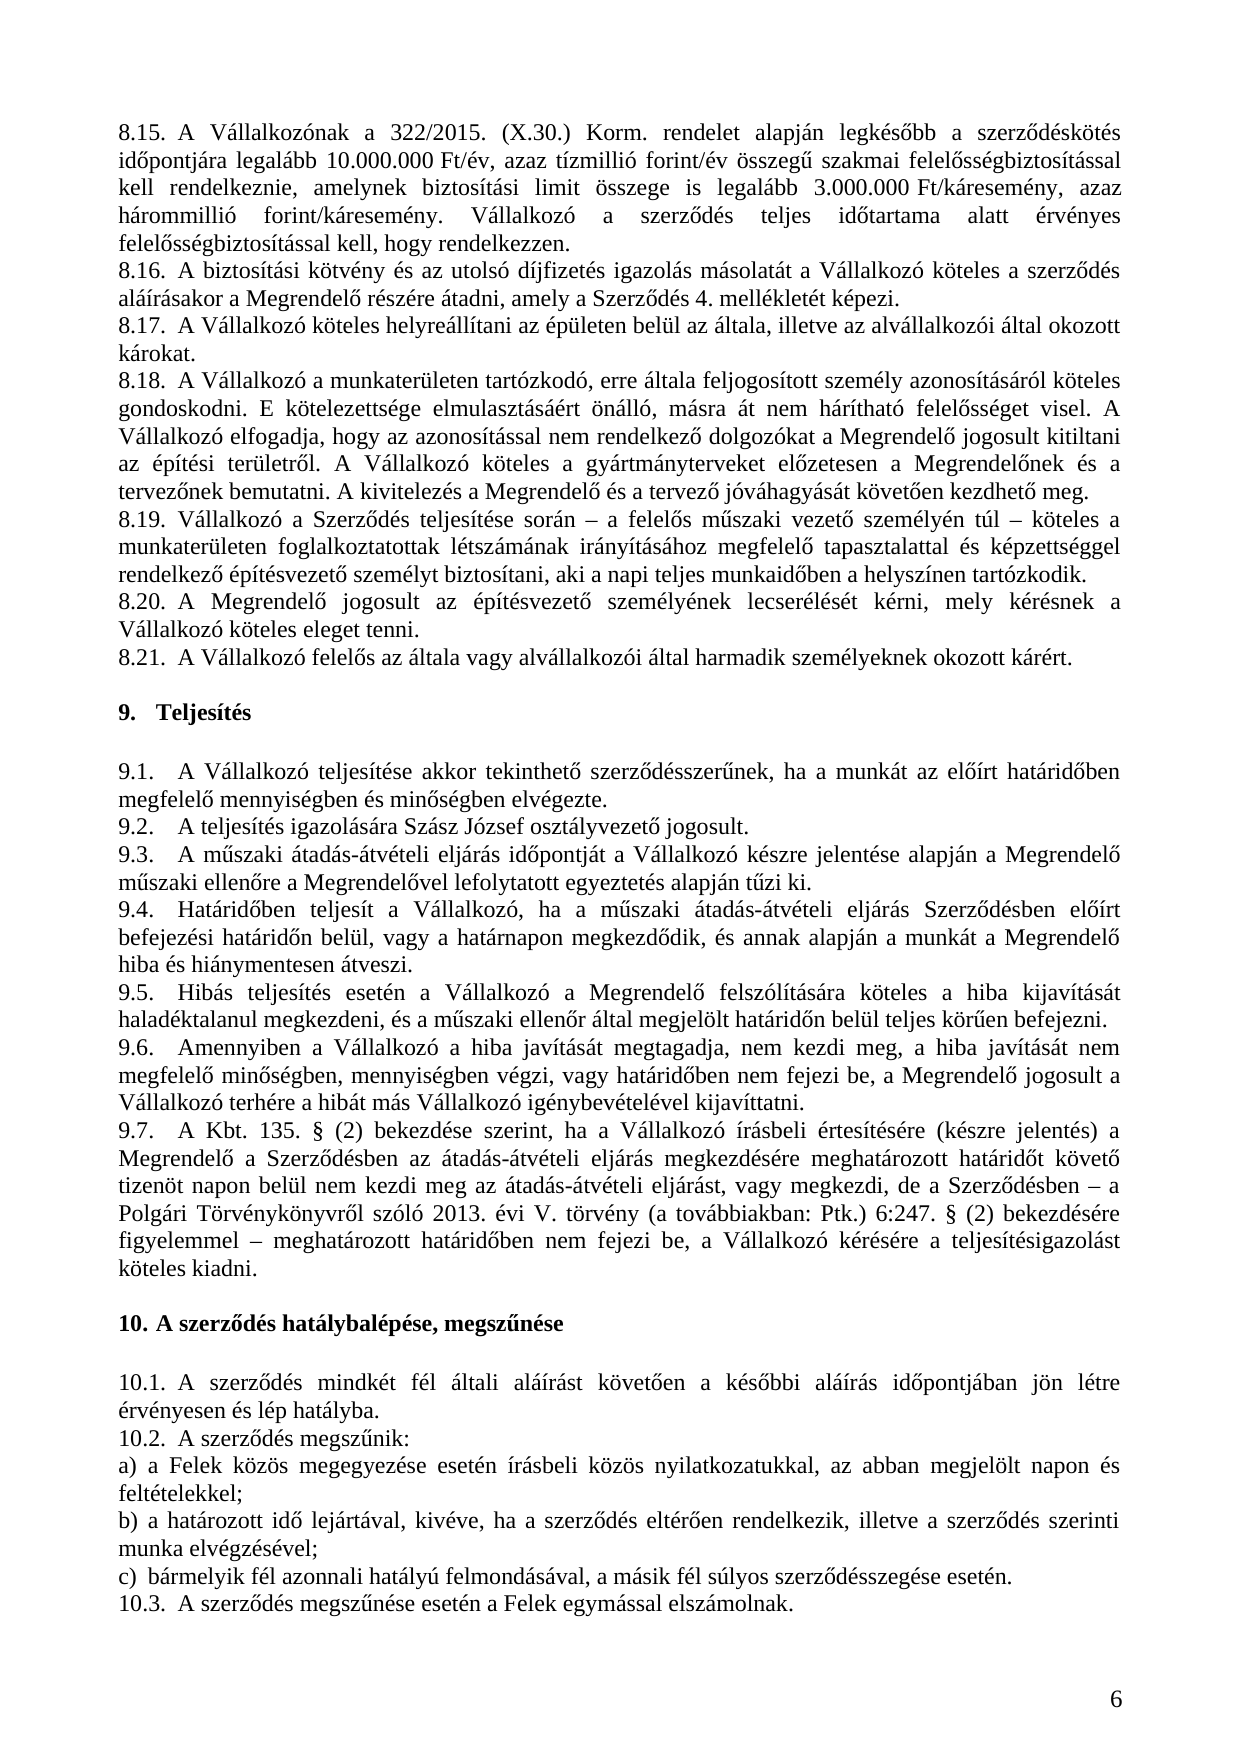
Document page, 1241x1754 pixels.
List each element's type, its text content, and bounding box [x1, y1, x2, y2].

list a Felek közös megegyezése esetén írásbeli közös nyilatkozatukkal, az abban megjelölt napon és feltételekkel; [118, 1451, 1122, 1506]
subtitle A biztosítási kötvény és az utolsó díjfizetés igazolás másolatát a Vállalkozó köteles a szerződés aláírásakor a Megrendelő részére átadni, amely a Szerződés 4. mellékletét képezi. [118, 256, 1122, 311]
subtitle A szerződés mindkét fél általi aláírást követően a későbbi aláírás időpontjában jön létre érvényesen és lép hatályba. [118, 1368, 1122, 1424]
subtitle A szerződés megszűnik: [118, 1424, 1122, 1451]
subtitle Határidőben teljesít a Vállalkozó, ha a műszaki átadás-átvételi eljárás Szerződésben előírt befejezési határidőn belül, vagy a határnapon megkezdődik, és annak alapján a munkát a Megrendelő hiba és hiánymentesen átveszi. [118, 895, 1122, 978]
subtitle Vállalkozó a Szerződés teljesítése során – a felelős műszaki vezető személyén túl – köteles a munkaterületen foglalkoztatottak létszámának irányításához megfelelő tapasztalattal és képzettséggel rendelkező építésvezető személyt biztosítani, aki a napi teljes munkaidőben a helyszínen tartózkodik. [118, 504, 1122, 587]
subtitle A Megrendelő jogosult az építésvezető személyének lecserélését kérni, mely kérésnek a Vállalkozó köteles eleget tenni. [118, 587, 1122, 643]
subtitle A Kbt. 135. § (2) bekezdése szerint, ha a Vállalkozó írásbeli értesítésére (készre jelentés) a Megrendelő a Szerződésben az átadás-átvételi eljárás megkezdésére meghatározott határidőt követő tizenöt napon belül nem kezdi meg az átadás-átvételi eljárást, vagy megkezdi, de a Szerződésben – a Polgári Törvénykönyvről szóló 2013. évi V. törvény (a továbbiakban: Ptk.) 6:247. § (2) bekezdésére figyelemmel – meghatározott határidőben nem fejezi be, a Vállalkozó kérésére a teljesítésigazolást köteles kiadni. [118, 1116, 1122, 1282]
subtitle A Vállalkozó felelős az általa vagy alvállalkozói által harmadik személyeknek okozott kárért. [118, 643, 1122, 670]
subtitle A teljesítés igazolására Szász József osztályvezető jogosult. [118, 812, 1122, 840]
subtitle Hibás teljesítés esetén a Vállalkozó a Megrendelő felszólítására köteles a hiba kijavítását haladéktalanul megkezdeni, és a műszaki ellenőr által megjelölt határidőn belül teljes körűen befejezni. [118, 978, 1122, 1033]
list a határozott idő lejártával, kivéve, ha a szerződés eltérően rendelkezik, illetve a szerződés szerinti munka elvégzésével; [118, 1506, 1122, 1562]
subtitle A műszaki átadás-átvételi eljárás időpontját a Vállalkozó készre jelentése alapján a Megrendelő műszaki ellenőre a Megrendelővel lefolytatott egyeztetés alapján tűzi ki. [118, 840, 1122, 895]
list A szerződés hatálybalépése, megszűnése [118, 1309, 1122, 1337]
subtitle A szerződés megszűnése esetén a Felek egymással elszámolnak. [118, 1589, 1122, 1617]
subtitle Amennyiben a Vállalkozó a hiba javítását megtagadja, nem kezdi meg, a hiba javítását nem megfelelő minőségben, mennyiségben végzi, vagy határidőben nem fejezi be, a Megrendelő jogosult a Vállalkozó terhére a hibát más Vállalkozó igénybevételével kijavíttatni. [118, 1033, 1122, 1116]
subtitle A Vállalkozó teljesítése akkor tekinthető szerződésszerűnek, ha a munkát az előírt határidőben megfelelő mennyiségben és minőségben elvégezte. [118, 757, 1122, 812]
list Teljesítés [118, 698, 1122, 725]
subtitle A Vállalkozó a munkaterületen tartózkodó, erre általa feljogosított személy azonosításáról köteles gondoskodni. E kötelezettsége elmulasztásáért önálló, másra át nem hárítható felelősséget visel. A Vállalkozó elfogadja, hogy az azonosítással nem rendelkező dolgozókat a Megrendelő jogosult kitiltani az építési területről. A Vállalkozó köteles a gyártmányterveket előzetesen a Megrendelőnek és a tervezőnek bemutatni. A kivitelezés a Megrendelő és a tervező jóváhagyását követően kezdhető meg. [118, 367, 1122, 504]
subtitle A Vállalkozó köteles helyreállítani az épületen belül az általa, illetve az alvállalkozói által okozott károkat. [118, 311, 1122, 367]
list bármelyik fél azonnali hatályú felmondásával, a másik fél súlyos szerződésszegése esetén. [118, 1562, 1122, 1589]
subtitle A Vállalkozónak a 322/2015. (X.30.) Korm. rendelet alapján legkésőbb a szerződéskötés időpontjára legalább 10.000.000 Ft/év, azaz tízmillió forint/év összegű szakmai felelősségbiztosítással kell rendelkeznie, amelynek biztosítási limit összege is legalább 3.000.000 Ft/káresemény, azaz hárommillió forint/káresemény. Vállalkozó a szerződés teljes időtartama alatt érvényes felelősségbiztosítással kell, hogy rendelkezzen. [118, 118, 1122, 256]
